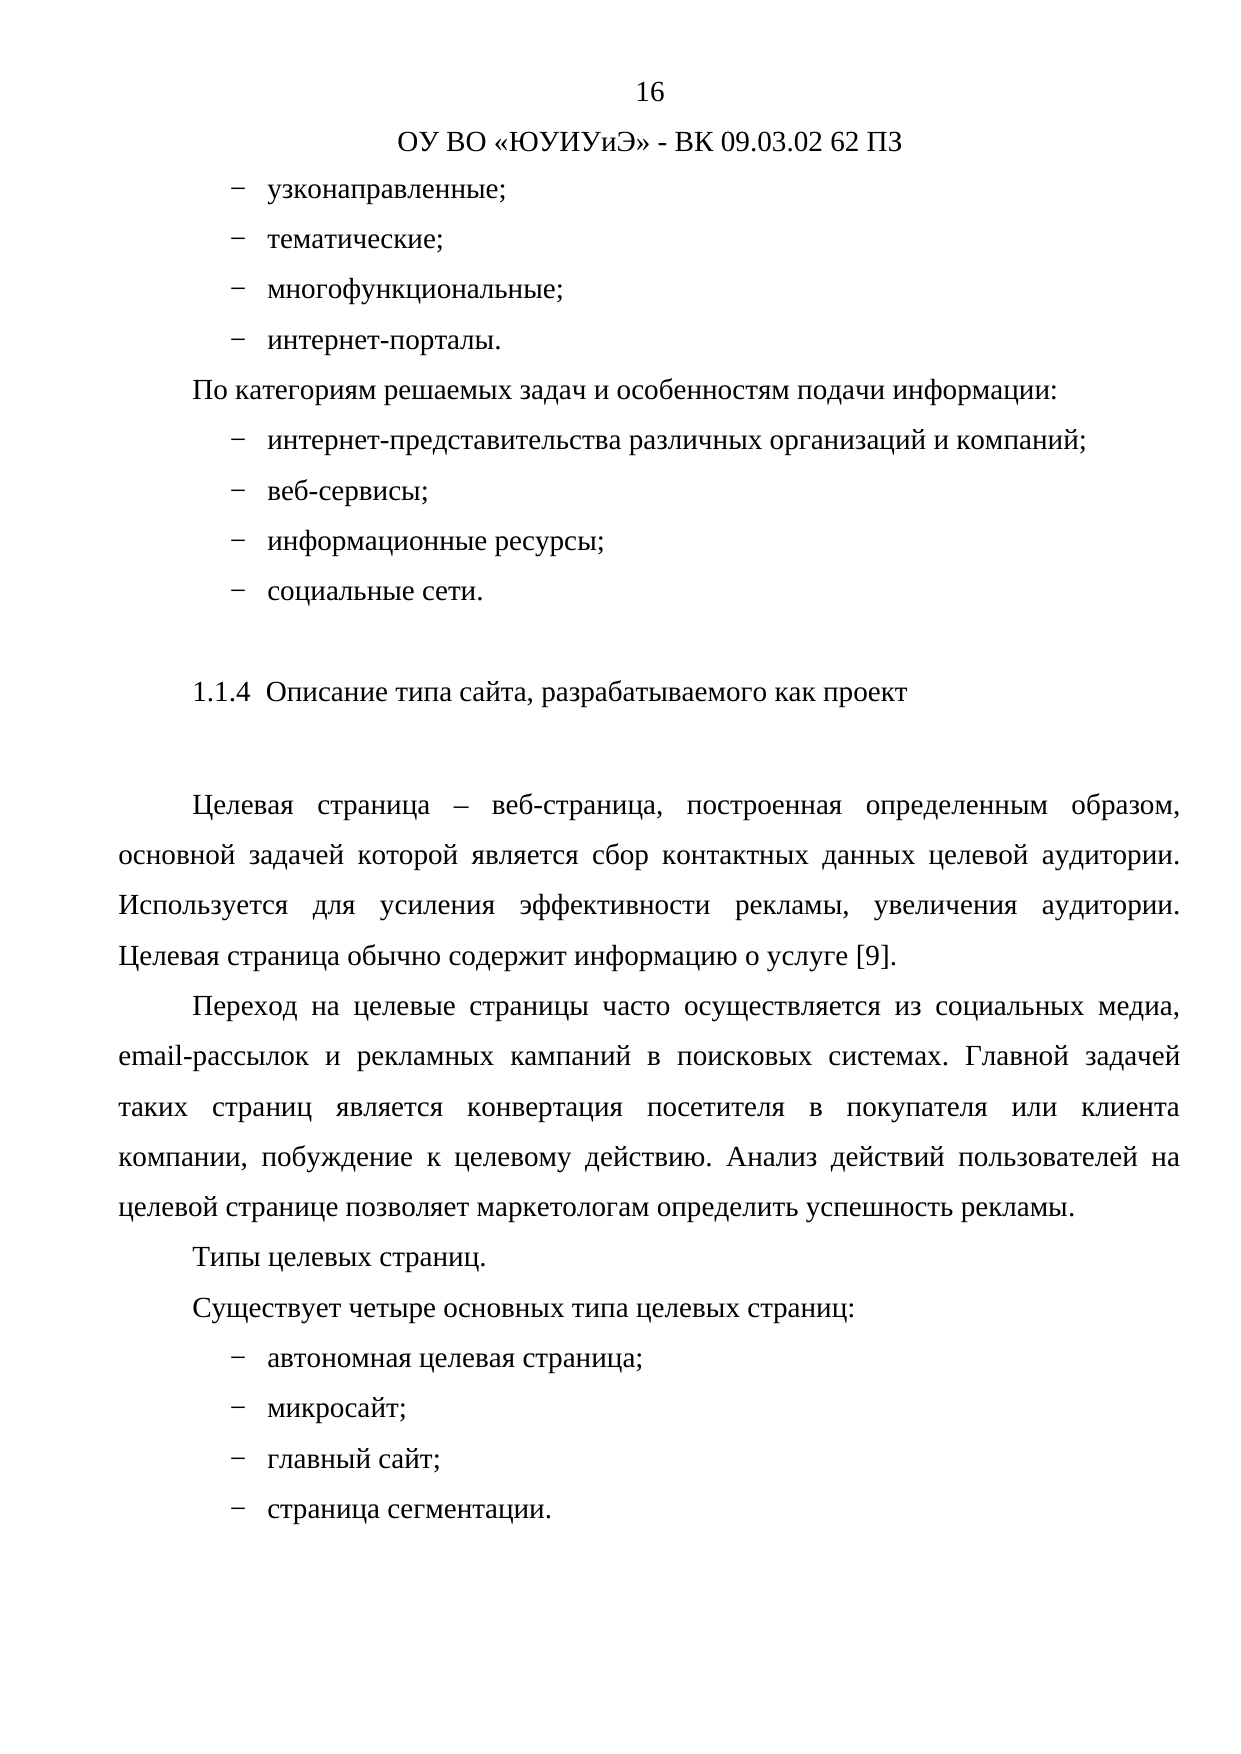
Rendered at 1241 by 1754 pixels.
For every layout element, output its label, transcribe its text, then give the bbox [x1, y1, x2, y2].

list информационные ресурсы; [229, 523, 1181, 557]
list автономная целевая страница; [229, 1340, 1181, 1374]
text По категориям решаемых задач и особенностям подачи информации‎: [118, 372, 1181, 406]
text Существует четыре основных типа целевых страниц‎: [118, 1290, 1181, 1323]
text Типы целевых страниц. [118, 1239, 1181, 1273]
text Целевая страница – веб-‎страница, построенная определенным образом, основной задачей которой является сбор контактных данных целевой аудитории. Используется для усиления эффективности рекламы, увеличения аудитории. Целевая страница обычно содержит информацию о услуге [9]. [118, 787, 1181, 971]
list узконаправленные; [229, 171, 1181, 204]
list главный сайт; [229, 1441, 1181, 1474]
list тематические; [229, 221, 1181, 255]
list многофункциональные; [229, 271, 1181, 305]
list страница сегментации. [229, 1491, 1181, 1525]
subtitle 1.1.4 Описание типа сайта, разрабатываемого как проект [118, 674, 1181, 707]
list интернет-‎порталы. [229, 322, 1181, 355]
list веб-‎сервисы; [229, 473, 1181, 506]
list интернет-‎представительства различных организаций и компаний; [229, 422, 1181, 456]
text Переход на целевые страницы часто осуществляется из социальных медиа, email-‎рассылок и рекламных кампаний в поисковых системах. Главной задачей таких страниц является конвертация посетителя в покупателя или клиента компании, побуждение к целевому действию. Анализ действий пользователей на целевой странице позволяет маркетологам определить успешность рекламы. [118, 988, 1181, 1223]
list социальные сети. [229, 573, 1181, 607]
list микросайт; [229, 1391, 1181, 1424]
